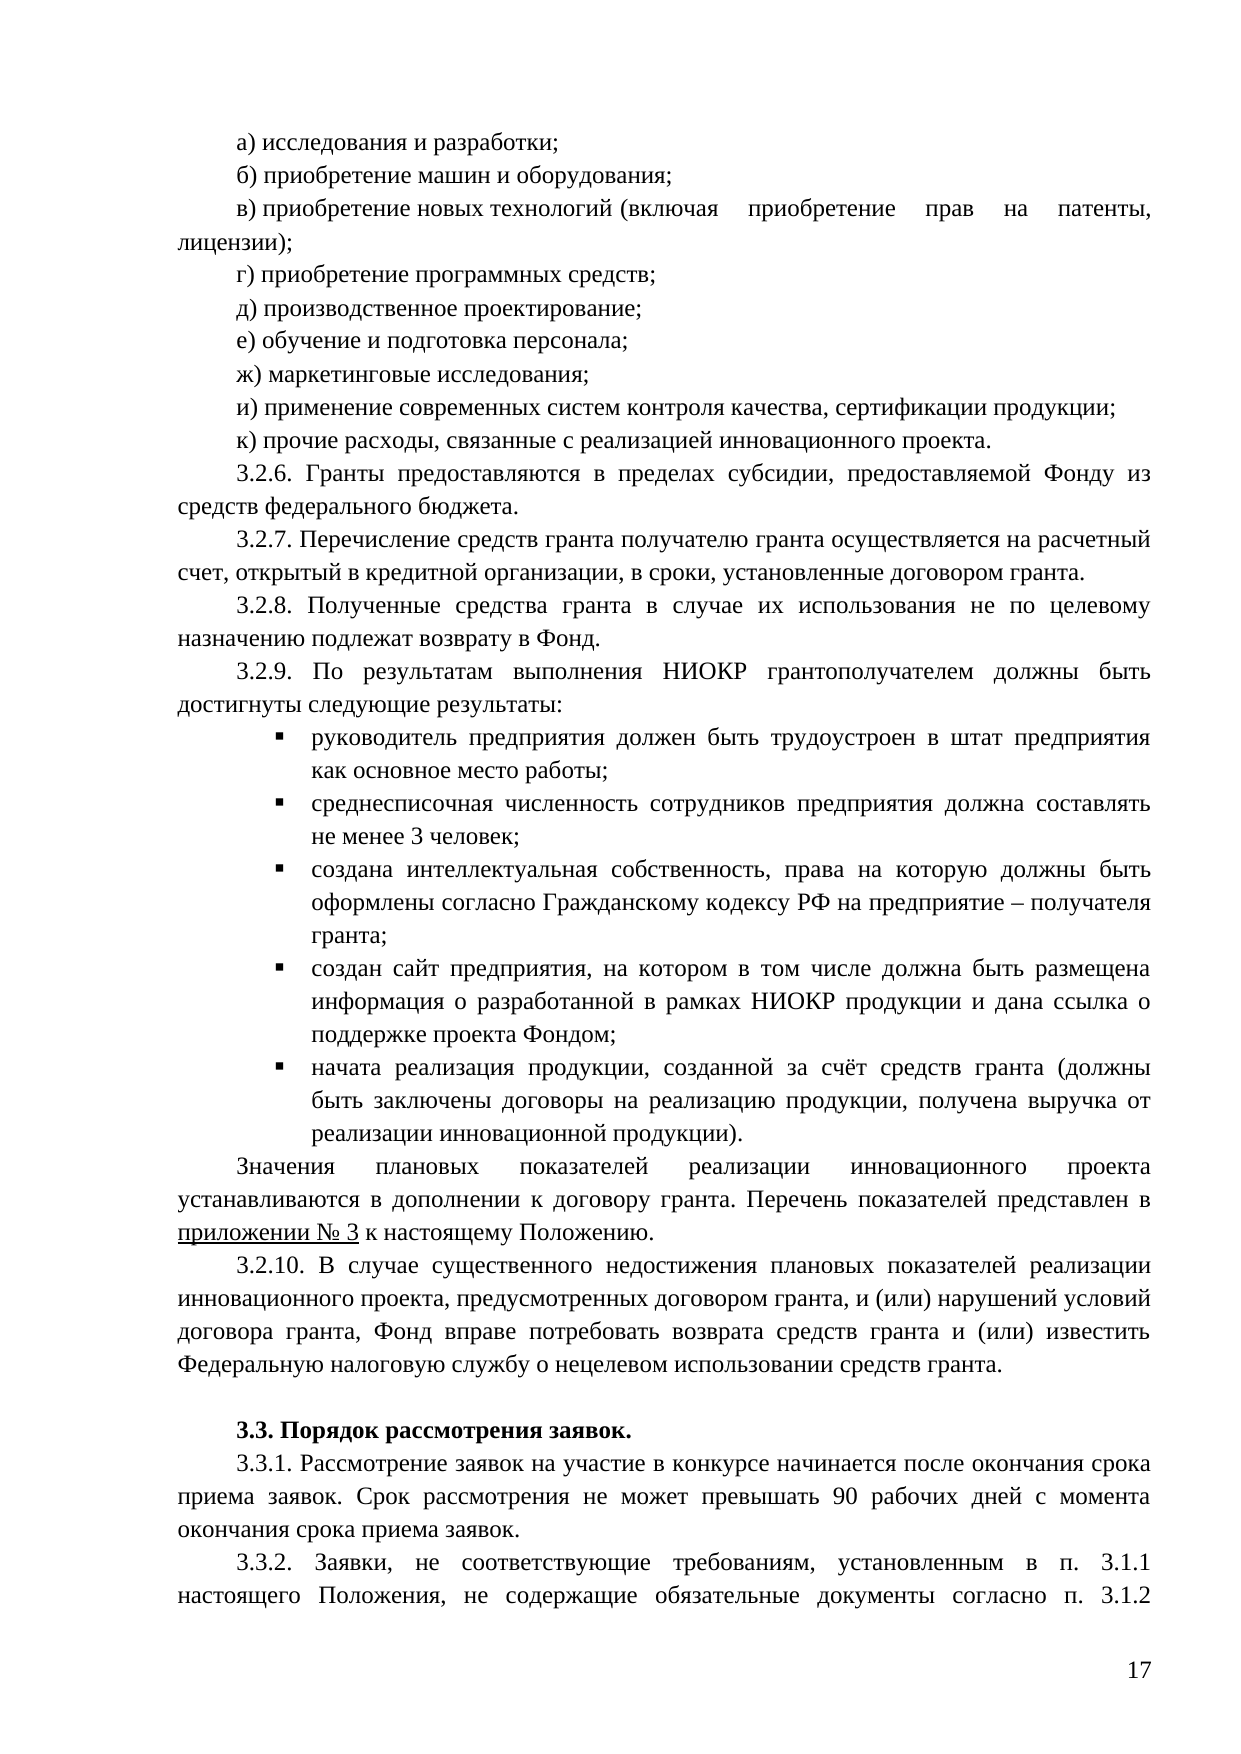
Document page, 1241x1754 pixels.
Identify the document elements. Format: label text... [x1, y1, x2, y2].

list среднесписочная численность сотрудников предприятия должна составлять не менее 3 человек; [274, 788, 1152, 850]
text и) применение современных систем контроля качества, сертификации продукции; [177, 392, 1152, 420]
text 3.2.8. Полученные средства гранта в случае их использования не по целевому назначению подлежат возврату в Фонд. [177, 590, 1152, 652]
text 3.2.10. В случае существенного недостижения плановых показателей реализации инновационного проекта, предусмотренных договором гранта, и (или) нарушений условий договора гранта, Фонд вправе потребовать возврата средств гранта и (или) известить Федеральную налоговую службу о нецелевом использовании средств гранта. [177, 1250, 1152, 1378]
text ж) маркетинговые исследования; [177, 359, 1152, 387]
list создана интеллектуальная собственность, права на которую должны быть оформлены согласно Гражданскому кодексу РФ на предприятие – получателя гранта; [274, 854, 1152, 949]
text е) обучение и подготовка персонала; [177, 326, 1152, 354]
text г) приобретение программных средств; [177, 259, 1152, 288]
text б) приобретение машин и оборудования; [177, 161, 1152, 189]
text 3.2.7. Перечисление средств гранта получателю гранта осуществляется на расчетный счет, открытый в кредитной организации, в сроки, установленные договором гранта. [177, 524, 1152, 586]
text а) исследования и разработки; [177, 127, 1152, 156]
text Значения плановых показателей реализации инновационного проекта устанавливаются в дополнении к договору гранта. Перечень показателей представлен в приложении № 3 к настоящему Положению. [177, 1151, 1152, 1246]
list начата реализация продукции, созданной за счёт средств гранта (должны быть заключены договоры на реализацию продукции, получена выручка от реализации инновационной продукции). [274, 1052, 1152, 1147]
text 3.3. Порядок рассмотрения заявок. [177, 1415, 1152, 1444]
text 3.2.9. По результатам выполнения НИОКР грантополучателем должны быть достигнуты следующие результаты: [177, 656, 1152, 718]
list руководитель предприятия должен быть трудоустроен в штат предприятия как основное место работы; [274, 722, 1152, 784]
text в) приобретение новых технологий (включая приобретение прав на патенты, лицензии); [177, 193, 1152, 255]
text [177, 1547, 1152, 1609]
text 3.3.1. Рассмотрение заявок на участие в конкурсе начинается после окончания срока приема заявок. Срок рассмотрения не может превышать 90 рабочих дней с момента окончания срока приема заявок. [177, 1448, 1152, 1543]
text к) прочие расходы, связанные с реализацией инновационного проекта. [177, 425, 1152, 453]
text 3.2.6. Гранты предоставляются в пределах субсидии, предоставляемой Фонду из средств федерального бюджета. [177, 458, 1152, 519]
list создан сайт предприятия, на котором в том числе должна быть размещена информация о разработанной в рамках НИОКР продукции и дана ссылка о поддержке проекта Фондом; [274, 953, 1152, 1048]
text д) производственное проектирование; [177, 293, 1152, 321]
